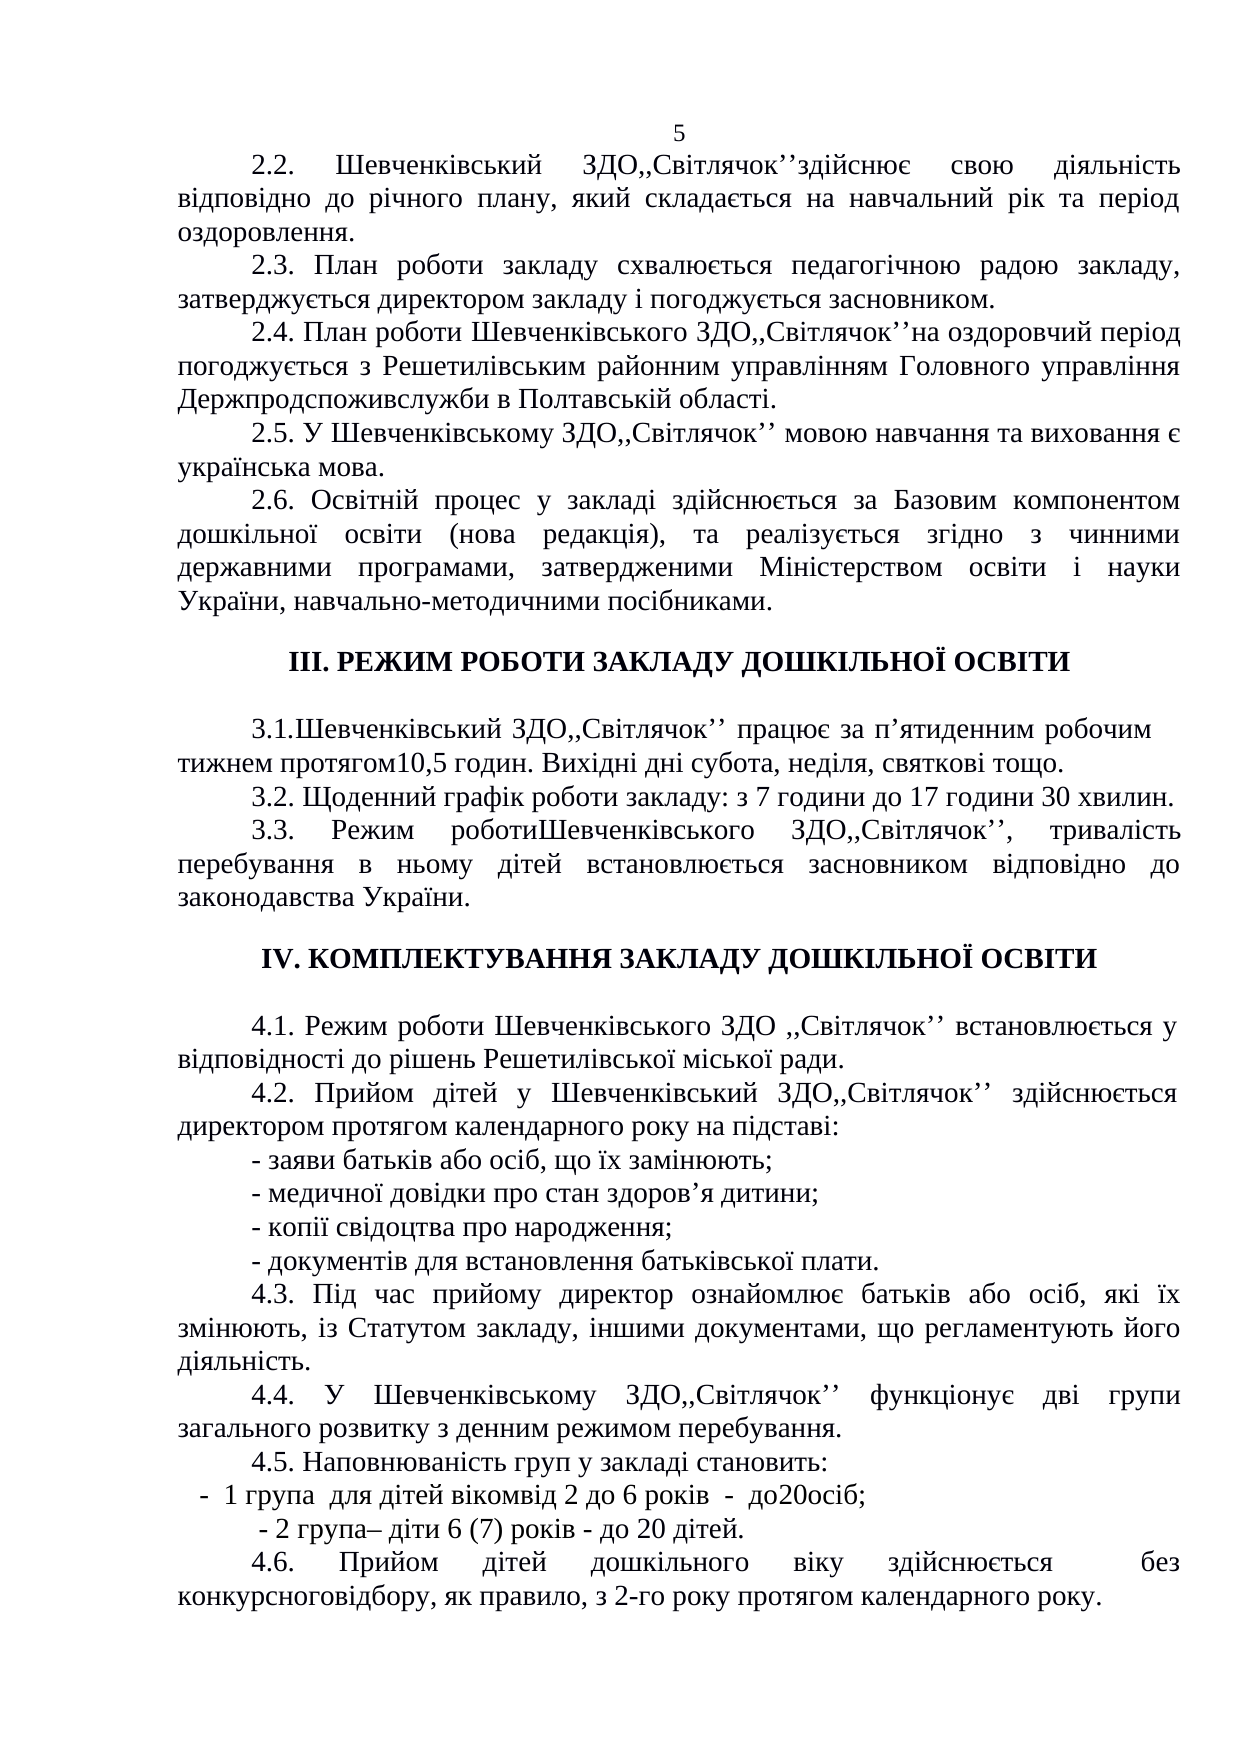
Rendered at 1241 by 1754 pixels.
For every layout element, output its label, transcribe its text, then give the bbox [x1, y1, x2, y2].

text 3.2. Щоденний графік роботи закладу: з 7 години до 17 години 30 хвилин. [177, 779, 1181, 812]
text - документів для встановлення батьківської плати. [177, 1243, 1181, 1276]
text - заяви батьків або осіб, що їх замінюють; [177, 1142, 1181, 1176]
text - 1 група для дітей вікомвід 2 до 6 років - до20осіб; [177, 1477, 1181, 1511]
list 4.5. Наповнюваність груп у закладі становить: [192, 1444, 1181, 1477]
text 2.5. У Шевченківському ЗДО,,Світлячок’’ мовою навчання та виховання є українська мова. [177, 415, 1181, 482]
text 4.4. У Шевченківському ЗДО,,Світлячок’’ функціонує дві групи загального розвитку з денним режимом перебування. [177, 1377, 1181, 1444]
text 2.2. Шевченківський ЗДО,,Світлячок’’здійснює свою діяльність відповідно до річного плану, який складається на навчальний рік та період оздоровлення. [177, 147, 1181, 247]
text - 2 група– діти 6 (7) років - до 20 дітей. [177, 1511, 1181, 1544]
text 2.4. План роботи Шевченківського ЗДО,,Світлячок’’на оздоровчий період погоджується з Решетилівським районним управлінням Головного управління Держпродспоживслужби в Полтавській області. [177, 314, 1181, 415]
text 3.1.Шевченківський ЗДО,,Світлячок’’ працює за п’ятиденним робочим тижнем протягом10,5 годин. Вихідні дні субота, неділя, святкові тощо. [177, 712, 1152, 779]
text 4.3. Під час прийому директор ознайомлює батьків або осіб, які їх змінюють, із Статутом закладу, іншими документами, що регламентують його діяльність. [177, 1276, 1181, 1377]
text 4.6. Прийом дітей дошкільного віку здійснюється без конкурсноговідбору, як правило, з 2-го року протягом календарного року. [177, 1544, 1181, 1612]
text 2.3. План роботи закладу схвалюється педагогічною радою закладу, затверджується директором закладу і погоджується засновником. [177, 247, 1181, 314]
text - медичної довідки про стан здоров’я дитини; [177, 1176, 1181, 1209]
text - копії свідоцтва про народження; [177, 1209, 1181, 1243]
text 4.1. Режим роботи Шевченківського ЗДО ,,Світлячок’’ встановлюється у відповідності до рішень Решетилівської міської ради. [177, 1008, 1177, 1075]
text 3.3. Режим роботиШевченківського ЗДО,,Світлячок’’, тривалість перебування в ньому дітей встановлюється засновником відповідно до законодавства України. [177, 812, 1181, 913]
text 2.6. Освітній процес у закладі здійснюється за Базовим компонентом дошкільної освіти (нова редакція), та реалізується згідно з чинними державними програмами, затвердженими Міністерством освіти і науки України, навчально-методичними посібниками. [177, 482, 1181, 616]
text ІІІ. РЕЖИМ РОБОТИ ЗАКЛАДУ ДОШКІЛЬНОЇ ОСВІТИ [177, 644, 1181, 678]
text 4.2. Прийом дітей у Шевченківський ЗДО,,Світлячок’’ здійснюється директором протягом календарного року на підставі: [177, 1075, 1177, 1142]
text ІV. КОМПЛЕКТУВАННЯ ЗАКЛАДУ ДОШКІЛЬНОЇ ОСВІТИ [177, 941, 1181, 974]
